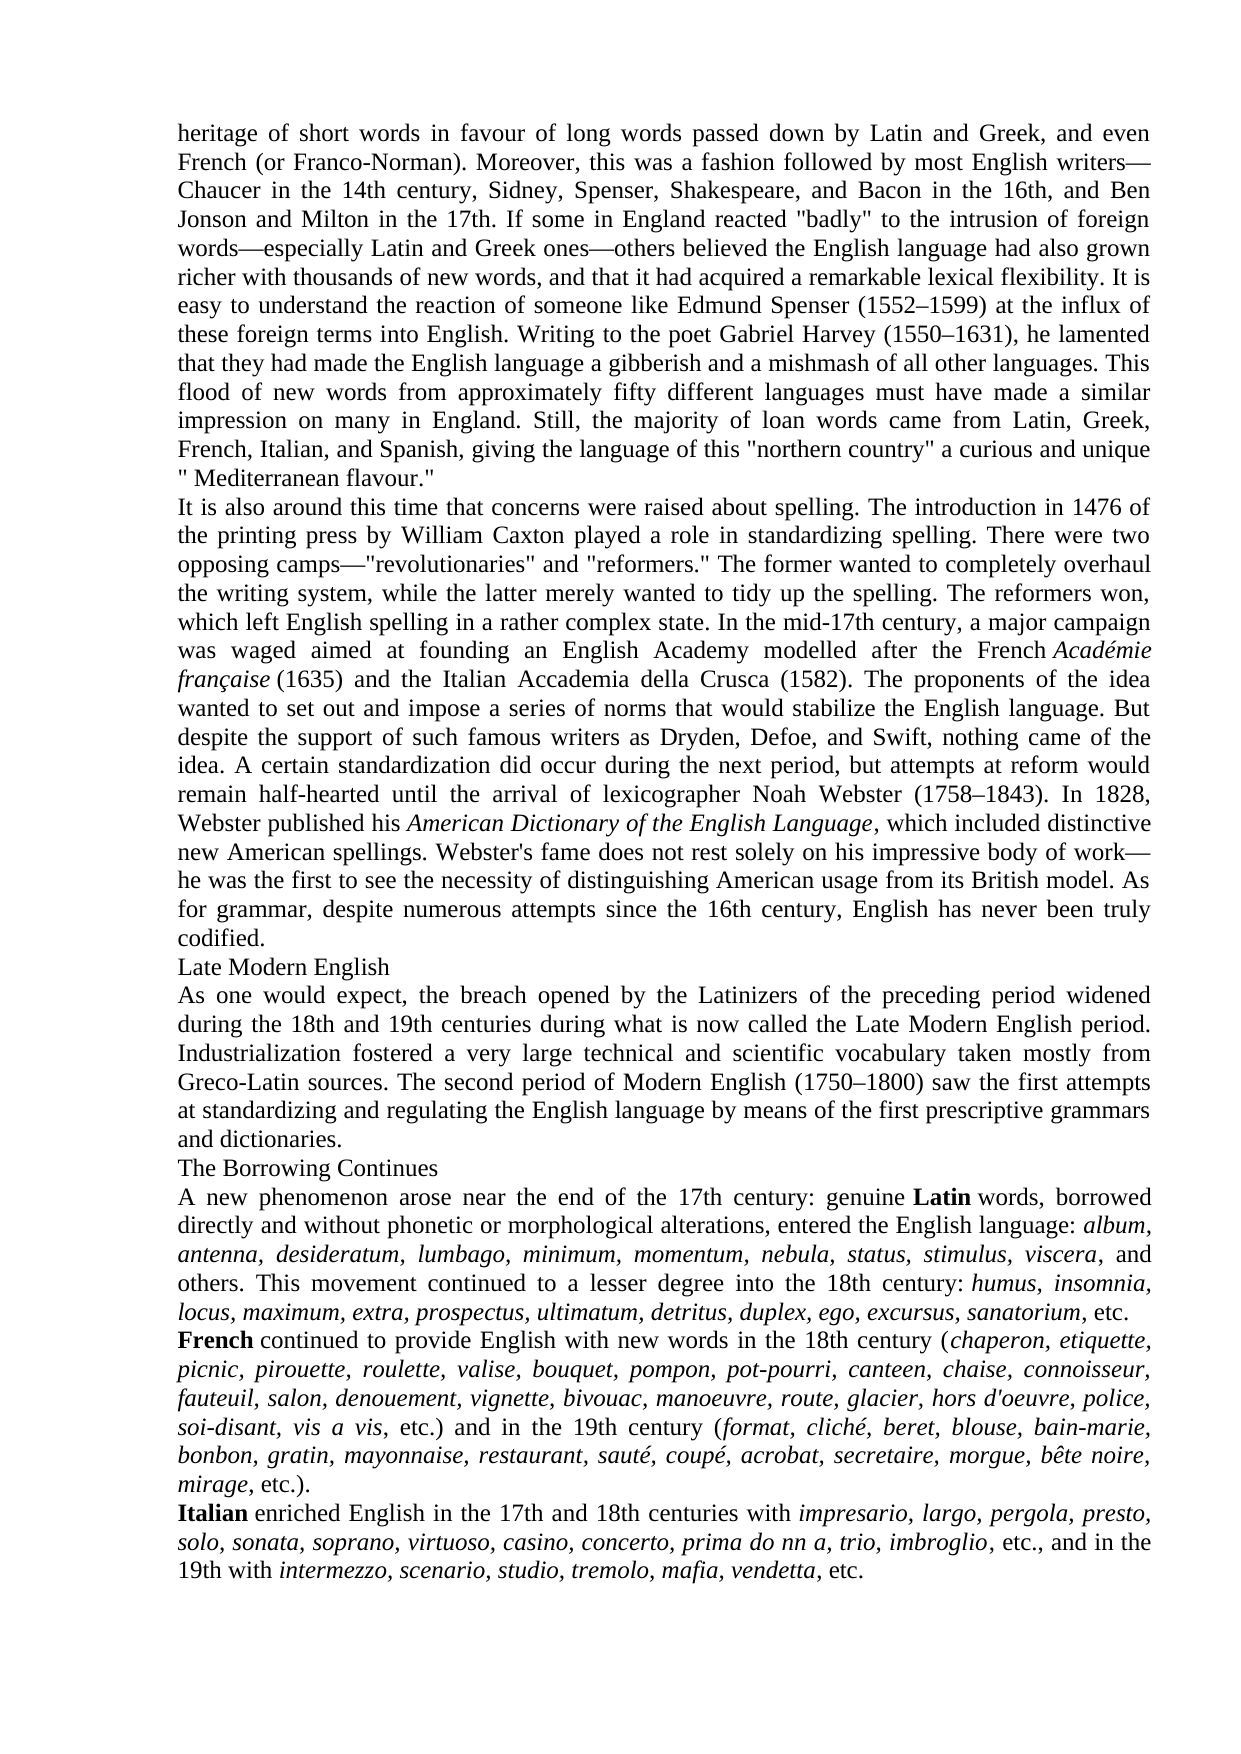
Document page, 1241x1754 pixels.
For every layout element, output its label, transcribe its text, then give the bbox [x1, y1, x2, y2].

text A new phenomenon arose near the end of the 17th century: genuine Latin words, borrowed directly and without phonetic or morphological alterations, entered the English language: album, antenna, desideratum, lumbago, minimum, momentum, nebula, status, stimulus, viscera, and others. This movement continued to a lesser degree into the 18th century: humus, insomnia, locus, maximum, extra, prospectus, ultimatum, detritus, duplex, ego, excursus, sanatorium, etc. [177, 1182, 1152, 1326]
text The Borrowing Continues [177, 1153, 1152, 1182]
text Italian enriched English in the 17th and 18th centuries with impresario, largo, pergola, presto, solo, sonata, soprano, virtuoso, casino, concerto, prima do nn a, trio, imbroglio, etc., and in the 19th with intermezzo, scenario, studio, tremolo, mafia, vendetta, etc. [177, 1498, 1152, 1584]
text As one would expect, the breach opened by the Latinizers of the preceding period widened during the 18th and 19th centuries during what is now called the Late Modern English period. Industrialization fostered a very large technical and scientific vocabulary taken mostly from Greco-Latin sources. The second period of Modern English (1750–1800) saw the first attempts at standardizing and regulating the English language by means of the first prescriptive grammars and dictionaries. [177, 981, 1152, 1153]
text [177, 118, 1152, 492]
text Late Modern English [177, 952, 1152, 981]
text It is also around this time that concerns were raised about spelling. The introduction in 1476 of the printing press by William Caxton played a role in standardizing spelling. There were two opposing camps—"revolutionaries" and "reformers." The former wanted to completely overhaul the writing system, while the latter merely wanted to tidy up the spelling. The reformers won, which left English spelling in a rather complex state. In the mid-17th century, a major campaign was waged aimed at founding an English Academy modelled after the French Académie française (1635) and the Italian Accademia della Crusca (1582). The proponents of the idea wanted to set out and impose a series of norms that would stabilize the English language. But despite the support of such famous writers as Dryden, Defoe, and Swift, nothing came of the idea. A certain standardization did occur during the next period, but attempts at reform would remain half-hearted until the arrival of lexicographer Noah Webster (1758–1843). In 1828, Webster published his American Dictionary of the English Language, which included distinctive new American spellings. Webster's fame does not rest solely on his impressive body of work—he was the first to see the necessity of distinguishing American usage from its British model. As for grammar, despite numerous attempts since the 16th century, English has never been truly codified. [177, 492, 1152, 952]
text French continued to provide English with new words in the 18th century (chaperon, etiquette, picnic, pirouette, roulette, valise, bouquet, pompon, pot-pourri, canteen, chaise, connoisseur, fauteuil, salon, denouement, vignette, bivouac, manoeuvre, route, glacier, hors d'oeuvre, police, soi-disant, vis a vis, etc.) and in the 19th century (format, cliché, beret, blouse, bain-marie, bonbon, gratin, mayonnaise, restaurant, sauté, coupé, acrobat, secretaire, morgue, bête noire, mirage, etc.). [177, 1326, 1152, 1498]
